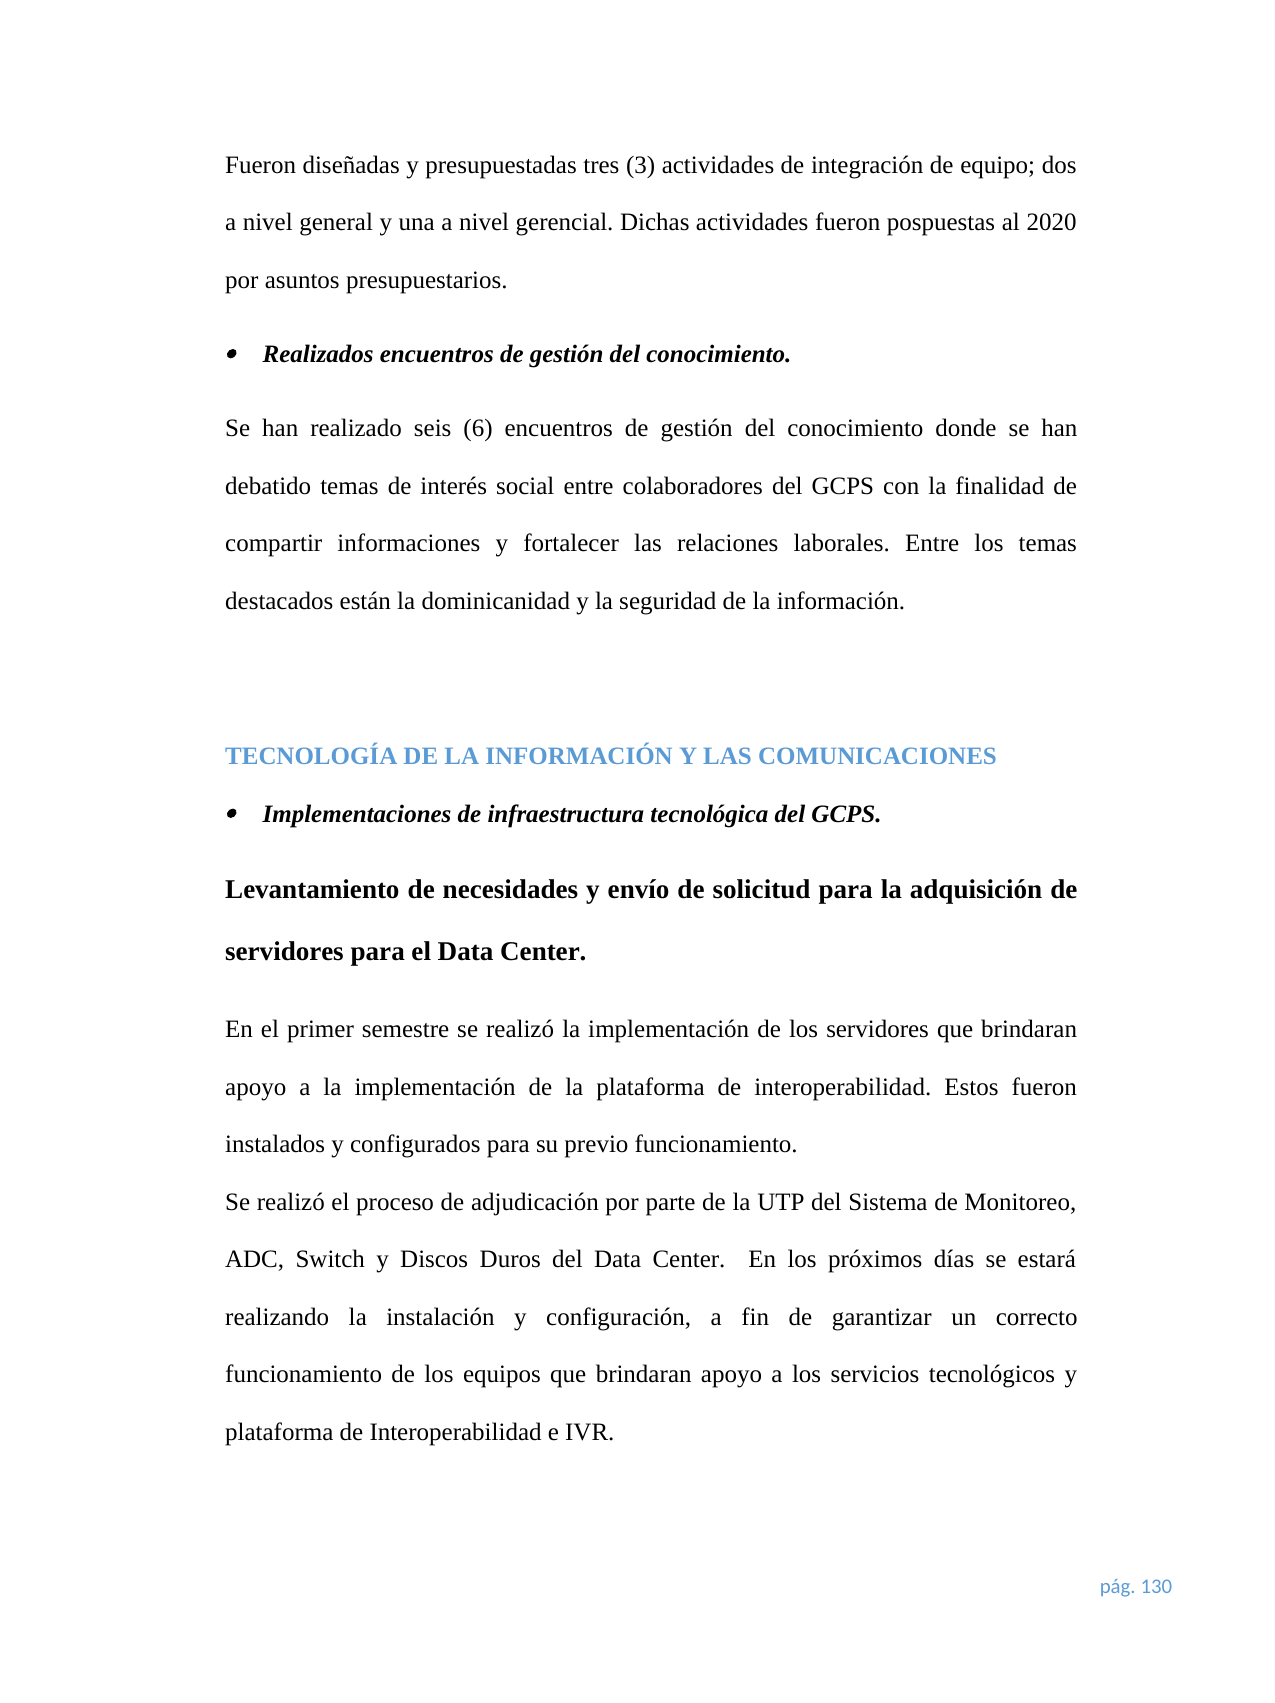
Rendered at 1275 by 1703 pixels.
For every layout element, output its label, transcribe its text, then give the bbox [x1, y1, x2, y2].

text Se han realizado seis (6) encuentros de gestión del conocimiento donde se han debatido temas de interés social entre colaboradores del GCPS con la finalidad de compartir informaciones y fortalecer las relaciones laborales. Entre los temas destacados están la dominicanidad y la seguridad de la información. [225, 413, 1078, 614]
list Implementaciones de infraestructura tecnológica del GCPS. [225, 799, 1078, 827]
text Fueron diseñadas y presupuestadas tres (3) actividades de integración de equipo; dos a nivel general y una a nivel gerencial. Dichas actividades fueron pospuestas al 2020 por asuntos presupuestarios. [225, 150, 1078, 294]
list TECNOLOGÍA DE LA INFORMACIÓN Y LAS COMUNICACIONES [225, 741, 1078, 770]
list Realizados encuentros de gestión del conocimiento. [225, 339, 1078, 368]
text Levantamiento de necesidades y envío de solicitud para la adquisición de servidores para el Data Center. [225, 873, 1078, 966]
list En el primer semestre se realizó la implementación de los servidores que brindaran apoyo a la implementación de la plataforma de interoperabilidad. Estos fueron instalados y configurados para su previo funcionamiento. [225, 1014, 1078, 1158]
